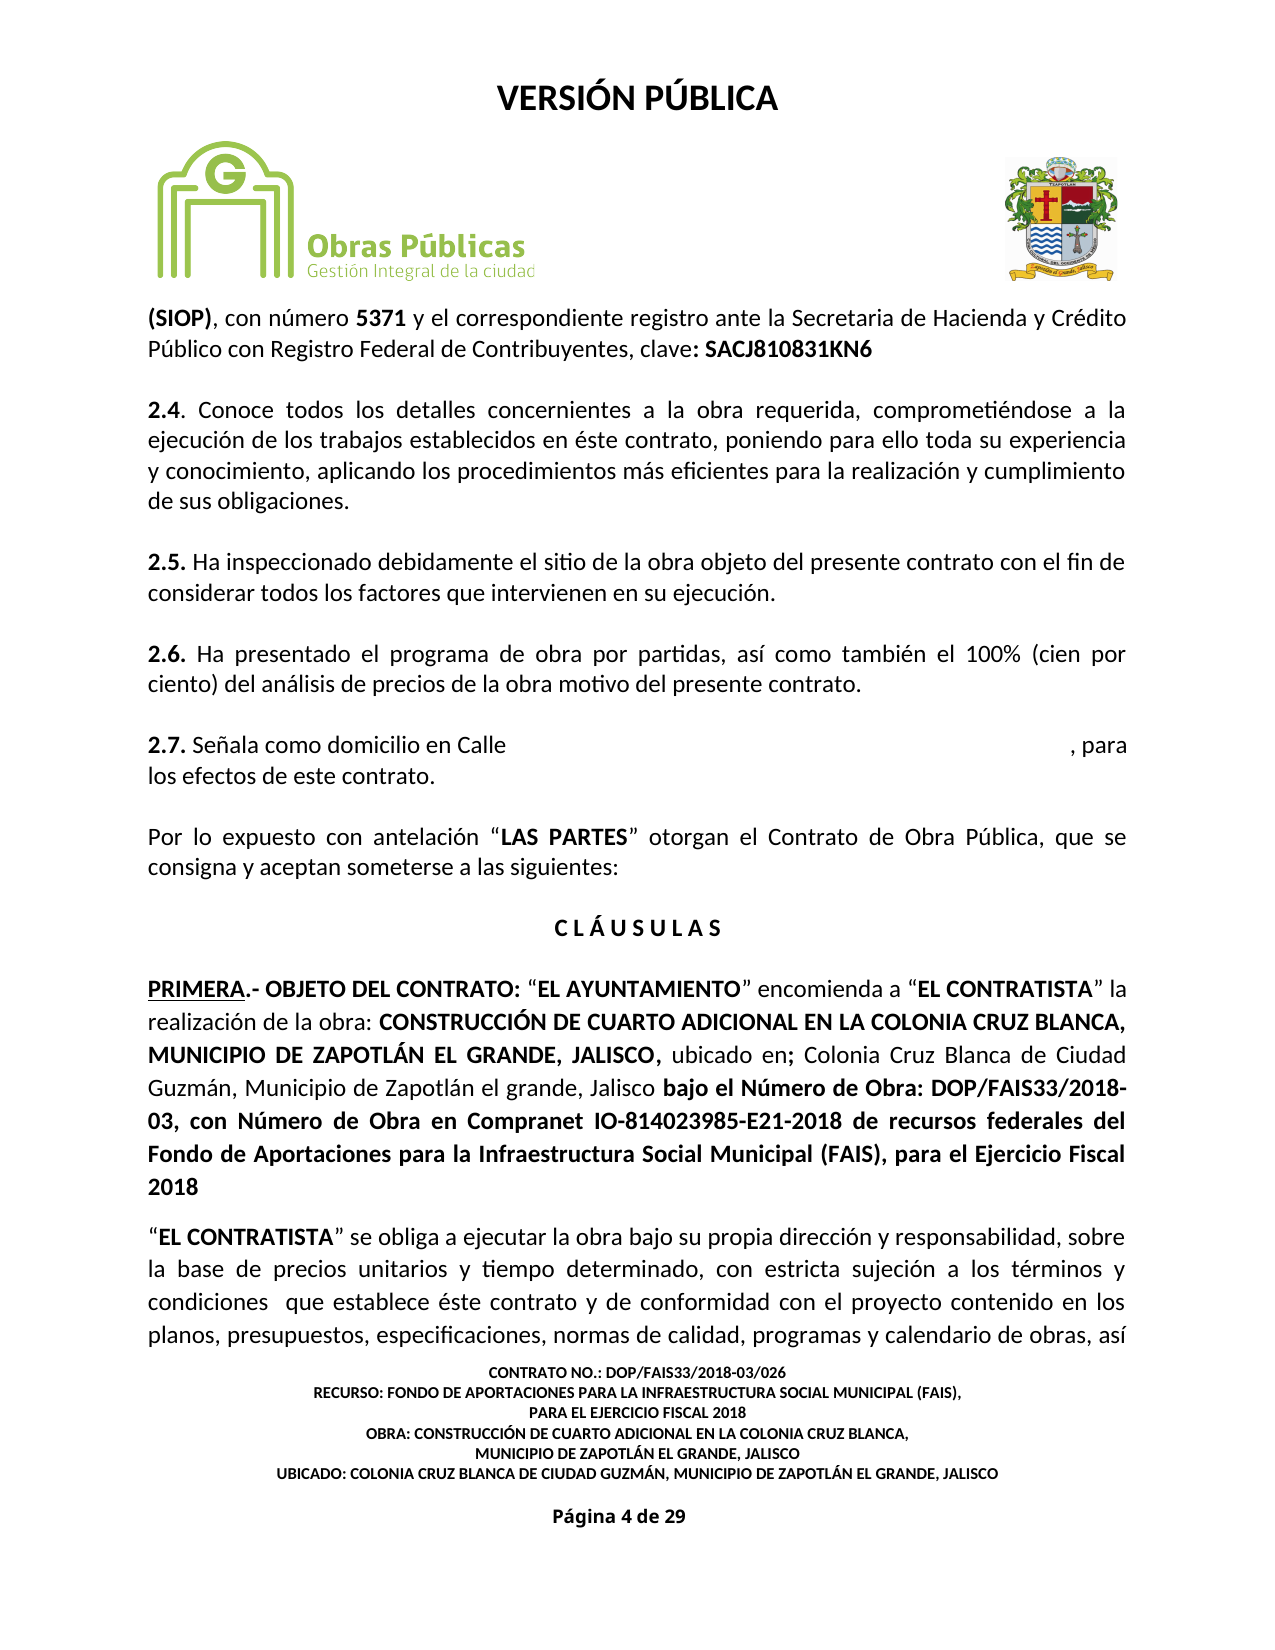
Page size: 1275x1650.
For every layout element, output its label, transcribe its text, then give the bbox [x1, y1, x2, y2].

text 2.5. Ha inspeccionado debidamente el sitio de la obra objeto del presente contrato con el fin de considerar todos los factores que intervienen en su ejecución. [148, 546, 1127, 607]
text 2.7. Señala como domicilio en Calle Azucena #19 Colonia La Primavera en Zapotiltic, Jalisco, para los efectos de este contrato. [148, 729, 1127, 791]
picture [157, 141, 535, 281]
text C L Á U S U L A S [148, 913, 1127, 943]
text Por lo expuesto con antelación “LAS PARTES” otorgan el Contrato de Obra Pública, que se consigna y aceptan someterse a las siguientes: [148, 821, 1127, 882]
text PRIMERA.- OBJETO DEL CONTRATO: “EL AYUNTAMIENTO” encomienda a “EL CONTRATISTA” la realización de la obra: CONSTRUCCIÓN DE CUARTO ADICIONAL EN LA COLONIA CRUZ BLANCA, MUNICIPIO DE ZAPOTLÁN EL GRANDE, JALISCO, ubicado en; Colonia Cruz Blanca de Ciudad Guzmán, Municipio de Zapotlán el grande, Jalisco bajo el Número de Obra: DOP/FAIS33/2018-03, con Número de Obra en Compranet IO-814023985-E21-2018 de recursos federales del Fondo de Aportaciones para la Infraestructura Social Municipal (FAIS), para el Ejercicio Fiscal 2018 [148, 974, 1127, 1202]
text 2.6. Ha presentado el programa de obra por partidas, así como también el 100% (cien por ciento) del análisis de precios de la obra motivo del presente contrato. [148, 638, 1127, 699]
text 2.4. Conoce todos los detalles concernientes a la obra requerida, comprometiéndose a la ejecución de los trabajos establecidos en éste contrato, poniendo para ello toda su experiencia y conocimiento, aplicando los procedimientos más eficientes para la realización y cumplimiento de sus obligaciones. [148, 394, 1127, 516]
picture [1005, 157, 1118, 281]
